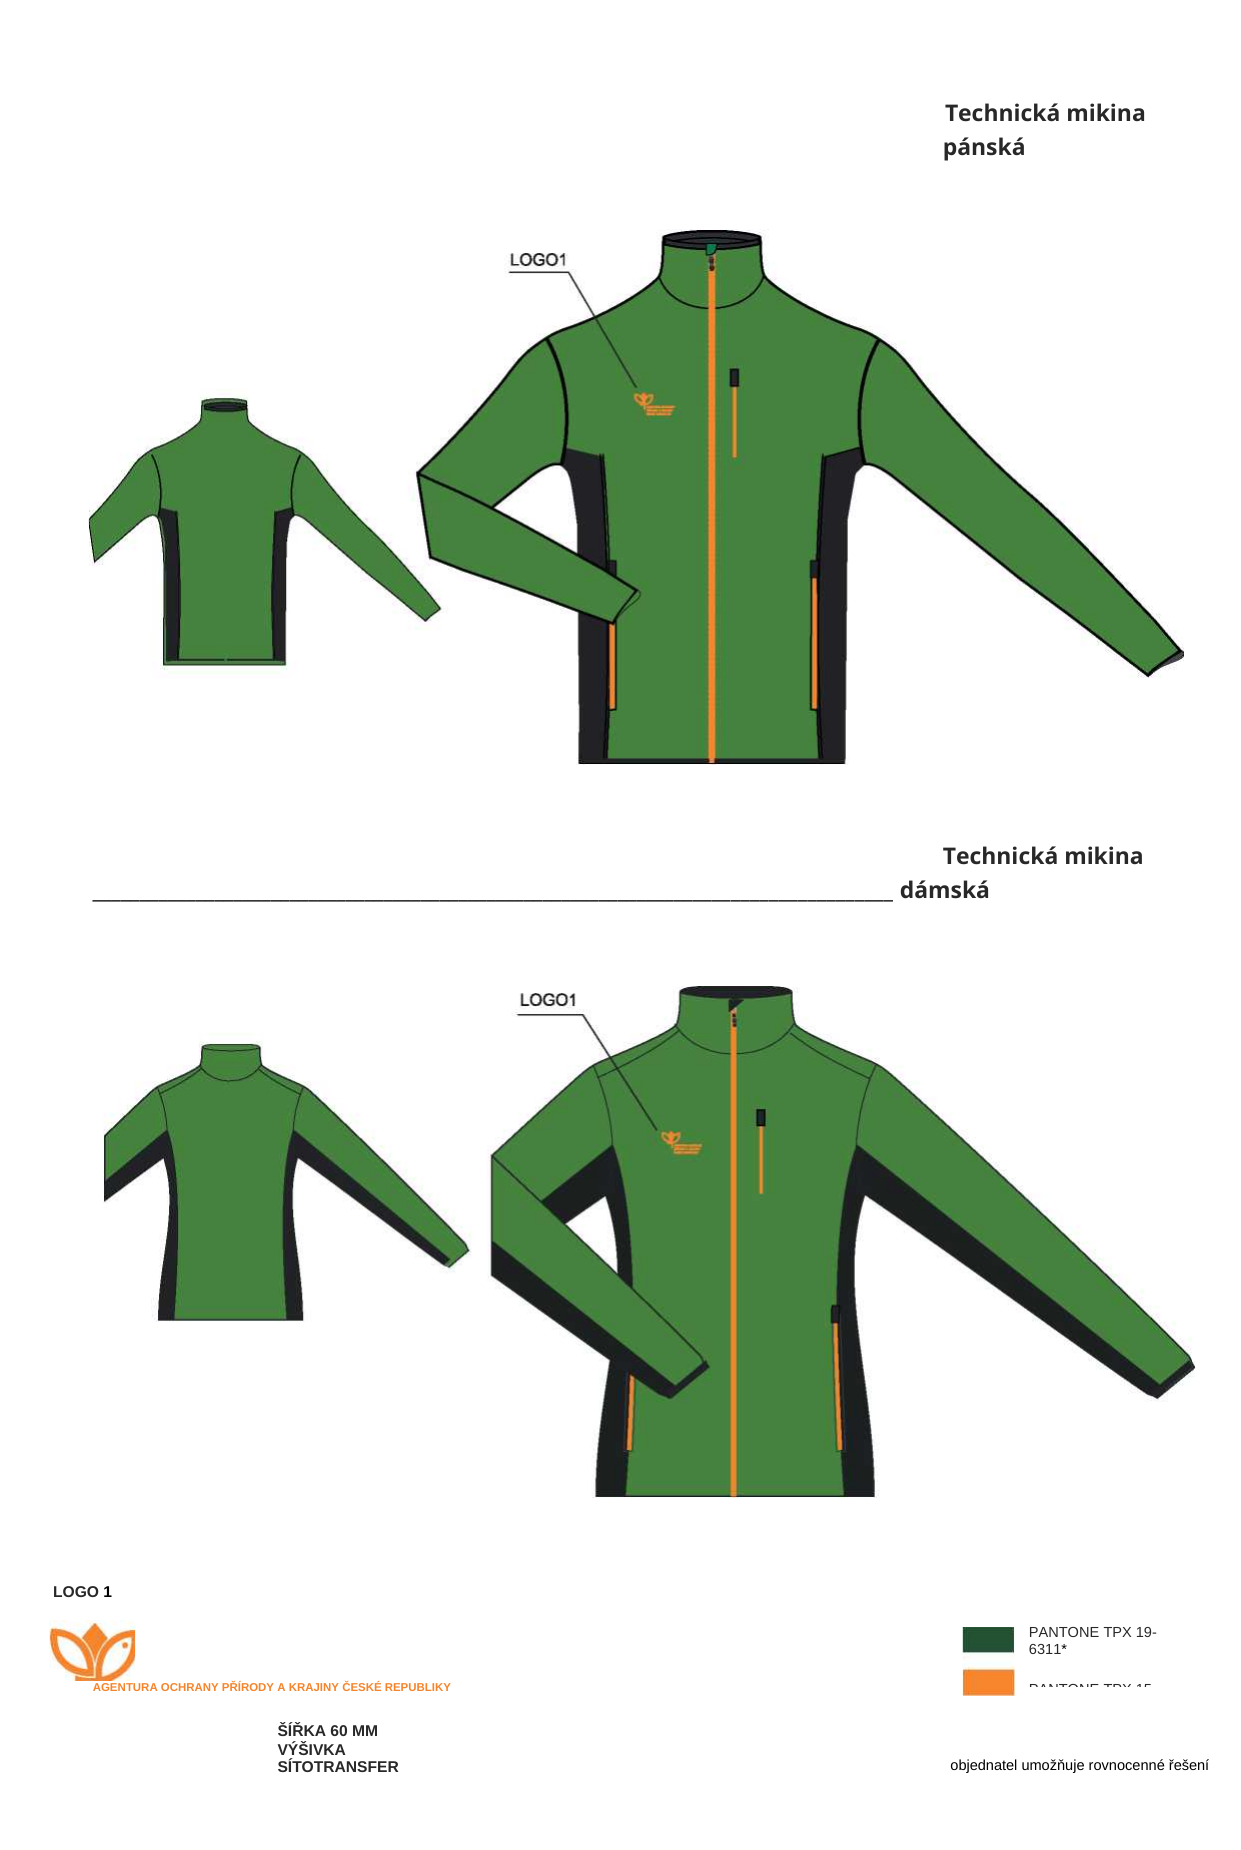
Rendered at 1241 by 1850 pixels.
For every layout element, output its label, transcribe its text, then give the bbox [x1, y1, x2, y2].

picture [49, 1620, 136, 1681]
text Technická mikina dámská [93, 840, 1154, 905]
text Technická mikina pánská [943, 97, 1154, 162]
picture [88, 229, 1184, 765]
text AGENTURA OCHRANY PŘÍRODY A KRAJINY ČESKÉ REPUBLIKY [93, 1581, 1154, 1694]
picture [103, 986, 1196, 1498]
picture [962, 1627, 1015, 1696]
